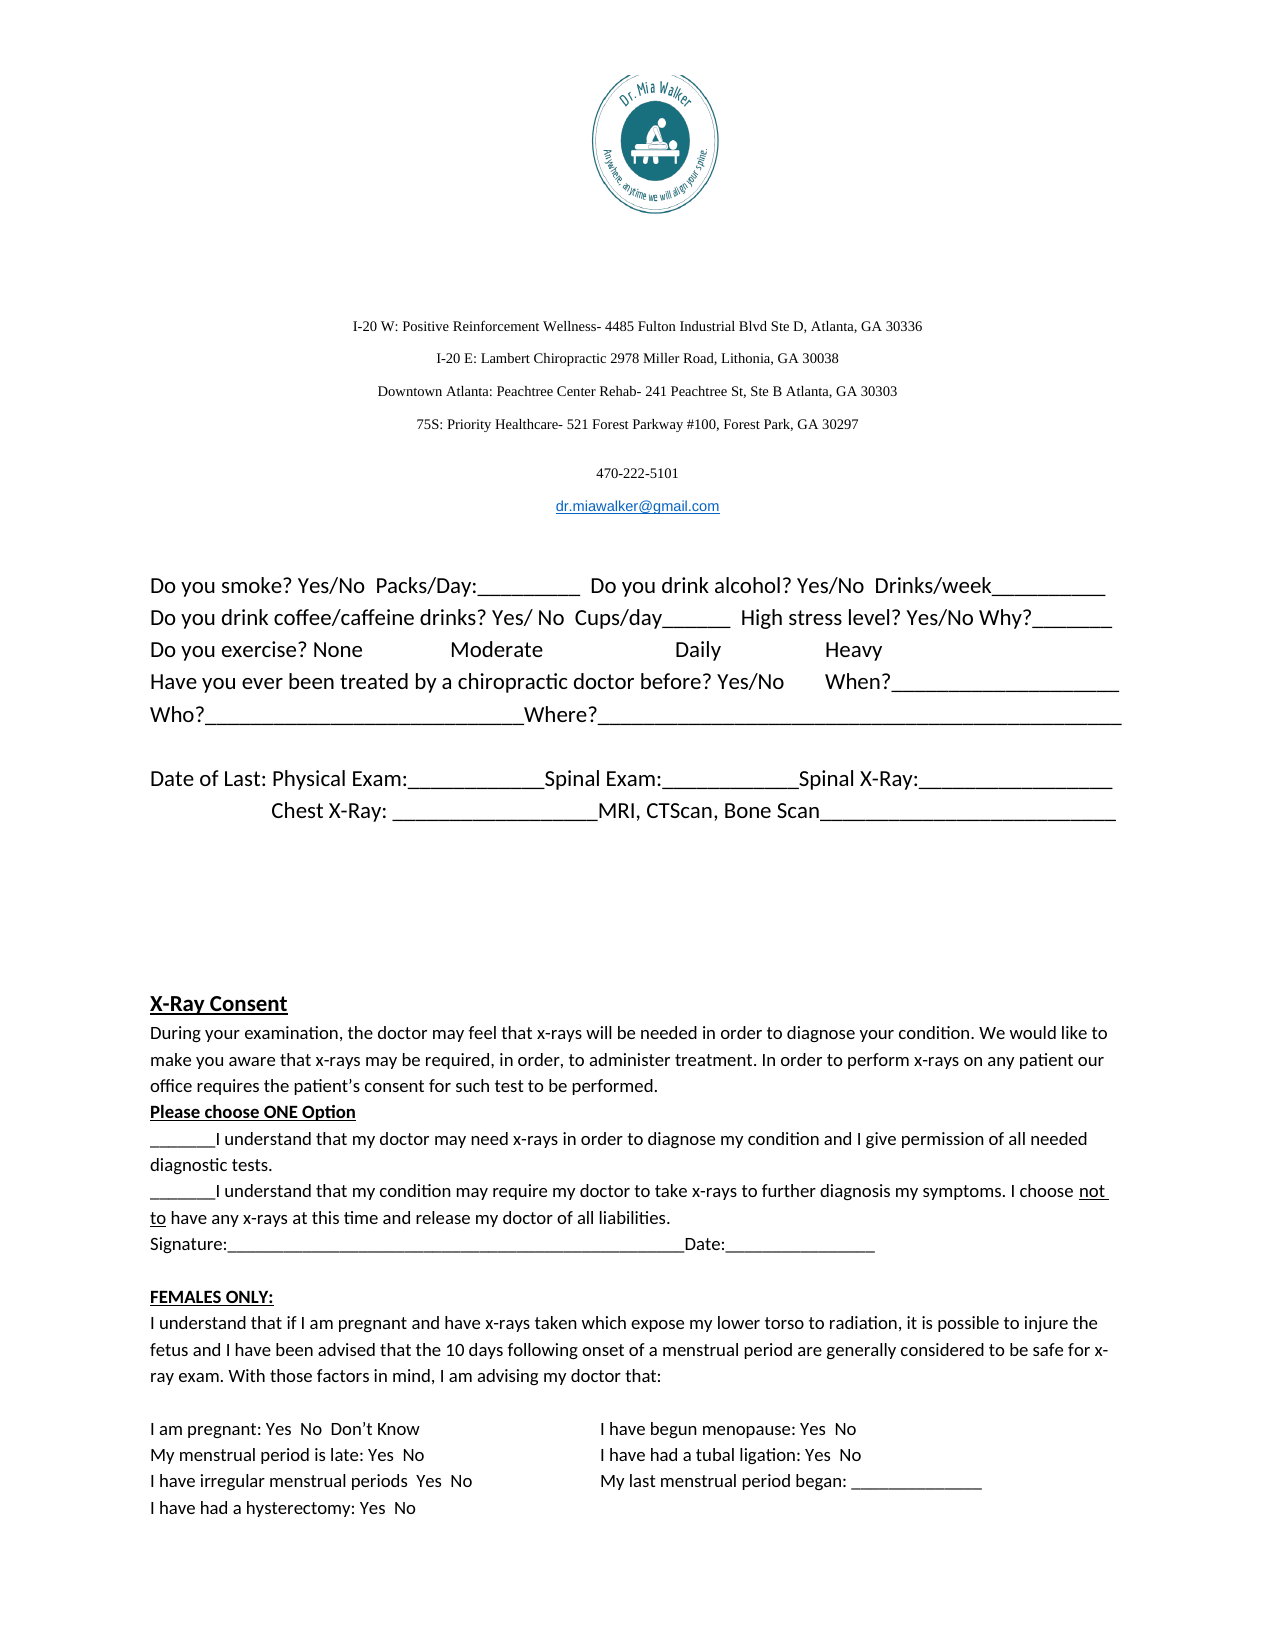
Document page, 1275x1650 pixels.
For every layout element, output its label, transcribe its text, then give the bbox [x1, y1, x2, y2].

text Do you smoke? Yes/No Packs/Day:_________ Do you drink alcohol? Yes/No Drinks/week__________ [150, 571, 1125, 599]
text Please choose ONE Option [150, 1101, 1125, 1123]
text _______I understand that my condition may require my doctor to take x-rays to further diagnosis my symptoms. I choose not to have any x-rays at this time and release my doctor of all liabilities. [150, 1180, 1125, 1229]
text Chest X-Ray: __________________MRI, CTScan, Bone Scan__________________________ [150, 796, 1125, 824]
text Signature:_________________________________________________Date:________________ [150, 1232, 1125, 1255]
text X-Ray Consent [150, 989, 1125, 1017]
text During your examination, the doctor may feel that x-rays will be needed in order to diagnose your condition. We would like to make you aware that x-rays may be required, in order, to administer treatment. In order to perform x-rays on any patient our office requires the patient’s consent for such test to be performed. [150, 1022, 1125, 1097]
text I am pregnant: Yes No Don’t Know I have begun menopause: Yes No [150, 1417, 1125, 1440]
text Have you ever been treated by a chiropractic doctor before? Yes/No When?____________________ [150, 667, 1125, 696]
text _______I understand that my doctor may need x-rays in order to diagnose my condition and I give permission of all needed diagnostic tests. [150, 1127, 1125, 1176]
text I have irregular menstrual periods Yes No My last menstrual period began: ______________ [150, 1469, 1125, 1492]
text Do you drink coffee/caffeine drinks? Yes/ No Cups/day______ High stress level? Yes/No Why?_______ [150, 603, 1125, 631]
text I have had a hysterectomy: Yes No [150, 1496, 1125, 1519]
text FEMALES ONLY: [150, 1285, 1125, 1308]
text I understand that if I am pregnant and have x-rays taken which expose my lower torso to radiation, it is possible to injure the fetus and I have been advised that the 10 days following onset of a menstrual period are generally considered to be safe for x-ray exam. With those factors in mind, I am advising my doctor that: [150, 1311, 1125, 1387]
picture [554, 75, 756, 257]
text Date of Last: Physical Exam:____________Spinal Exam:____________Spinal X-Ray:_________________ [150, 764, 1125, 792]
text My menstrual period is late: Yes No I have had a tubal ligation: Yes No [150, 1443, 1125, 1466]
text Who?____________________________Where?______________________________________________ [150, 700, 1125, 728]
text Do you exercise? None Moderate Daily Heavy [150, 635, 1125, 663]
